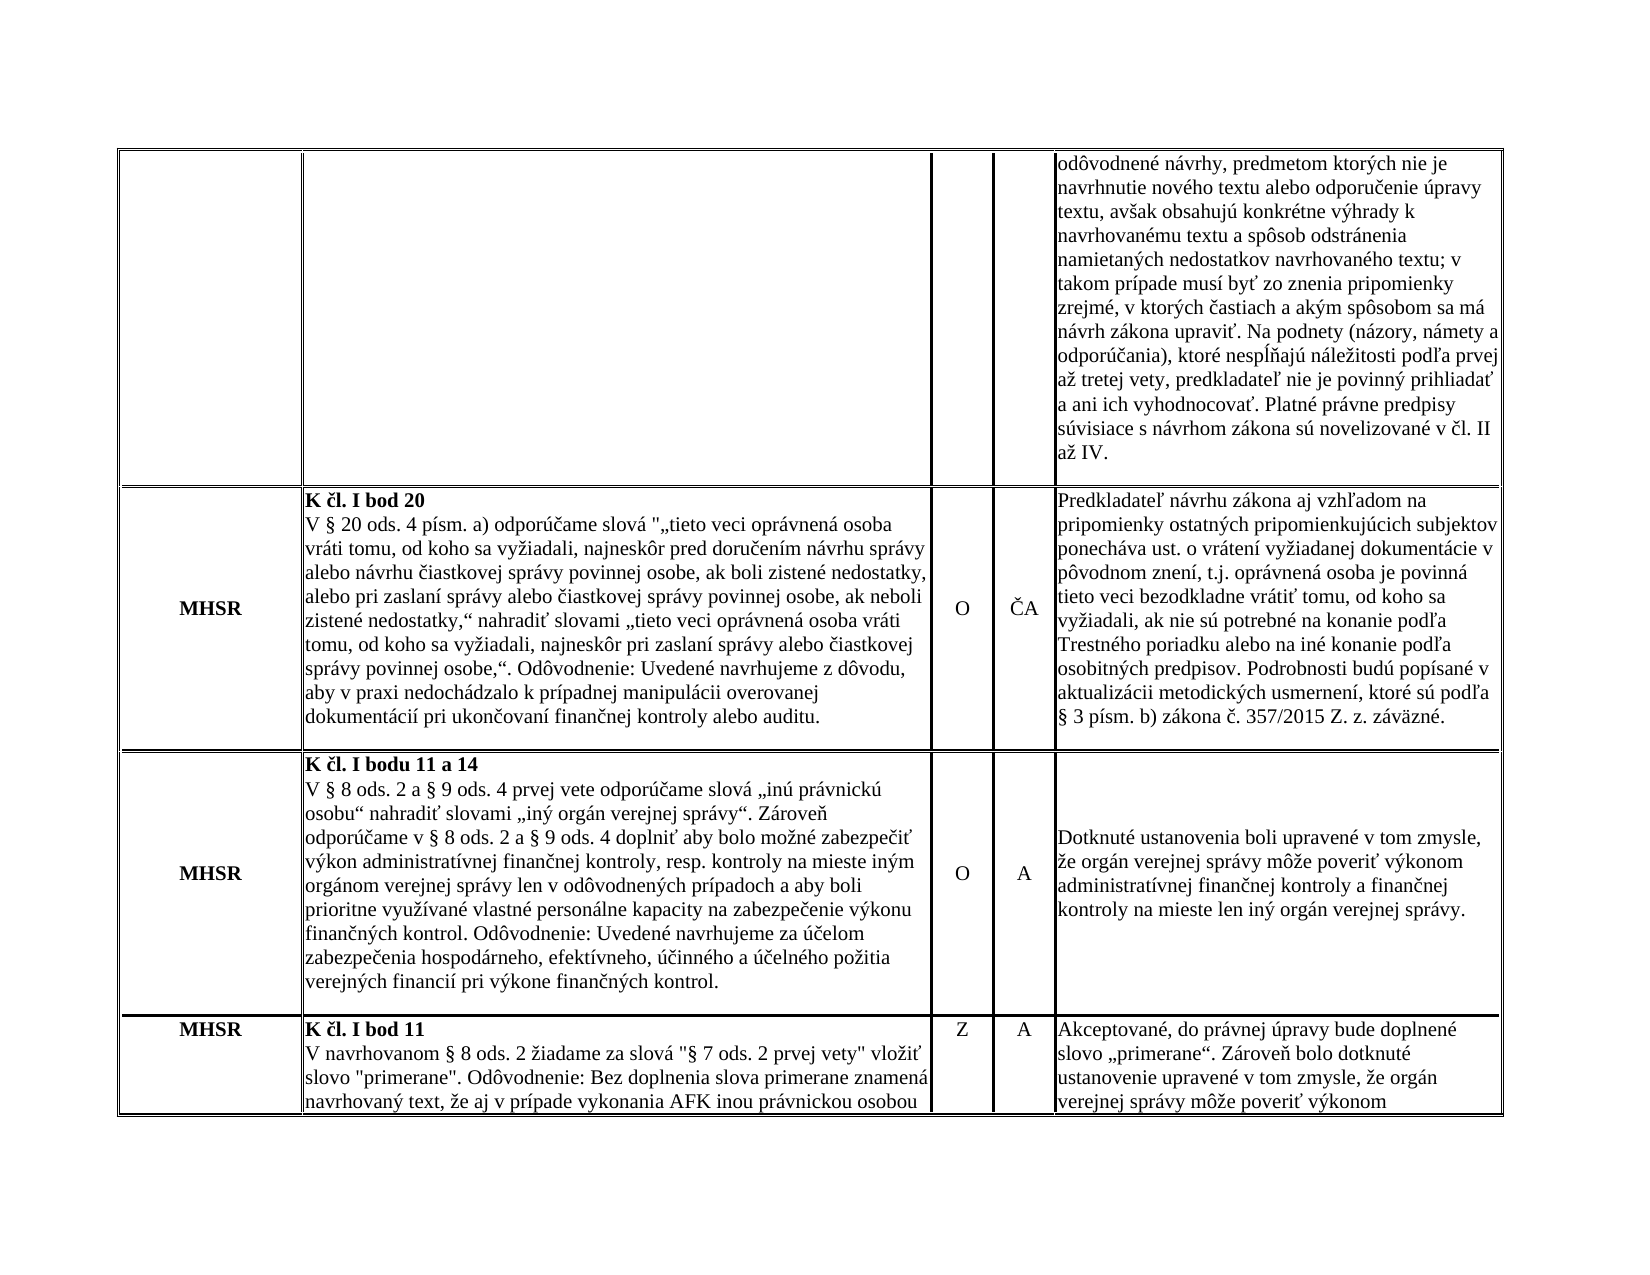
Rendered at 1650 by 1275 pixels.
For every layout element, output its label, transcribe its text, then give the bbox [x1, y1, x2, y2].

table_cell A [993, 1017, 1055, 1113]
table_cell MHSR [120, 151, 303, 484]
table_cell Predkladateľ návrhu zákona aj vzhľadom na pripomienky ostatných pripomienkujúcich subjektov ponecháva ust. o vrátení vyžiadanej dokumentácie v pôvodnom znení, t.j. oprávnená osoba je povinná tieto veci bezodkladne vrátiť tomu, od koho sa vyžiadali, ak nie sú potrebné na konanie podľa Trestného poriadku alebo na iné konanie podľa osobitných predpisov. Podrobnosti budú popísané v aktualizácii metodických usmernení, ktoré sú podľa § 3 písm. b) zákona č. 357/2015 Z. z. záväzné. [1057, 485, 1501, 749]
table_cell Dotknuté ustanovenia boli upravené v tom zmysle, že orgán verejnej správy môže poveriť výkonom administratívnej finančnej kontroly a finančnej kontroly na mieste len iný orgán verejnej správy. [1057, 749, 1501, 1014]
table_cell N [993, 149, 1055, 484]
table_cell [1055, 151, 1501, 484]
table_cell O [931, 151, 993, 484]
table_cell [1055, 1014, 1501, 1113]
table_cell O [933, 488, 992, 749]
table_cell ČA [995, 488, 1054, 749]
table_cell O [933, 753, 992, 1014]
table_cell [303, 151, 931, 484]
table_cell A [995, 753, 1054, 1014]
table_cell K čl. I bodu 11 a 14 V § 8 ods. 2 a § 9 ods. 4 prvej vete odporúčame slová „inú právnickú osobu“ nahradiť slovami „iný orgán verejnej správy“. Zároveň odporúčame v § 8 ods. 2 a § 9 ods. 4 doplniť aby bolo možné zabezpečiť výkon administratívnej finančnej kontroly, resp. kontroly na mieste iným orgánom verejnej správy len v odôvodnených prípadoch a aby boli prioritne využívané vlastné personálne kapacity na zabezpečenie výkonu finančných kontrol. Odôvodnenie: Uvedené navrhujeme za účelom zabezpečenia hospodárneho, efektívneho, účinného a účelného požitia verejných financií pri výkone finančných kontrol. [304, 753, 930, 1014]
table_cell MHSR [120, 485, 301, 749]
table_cell K čl. I bod 20 V § 20 ods. 4 písm. a) odporúčame slová "„tieto veci oprávnená osoba vráti tomu, od koho sa vyžiadali, najneskôr pred doručením návrhu správy alebo návrhu čiastkovej správy povinnej osobe, ak boli zistené nedostatky, alebo pri zaslaní správy alebo čiastkovej správy povinnej osobe, ak neboli zistené nedostatky,“ nahradiť slovami „tieto veci oprávnená osoba vráti tomu, od koho sa vyžiadali, najneskôr pri zaslaní správy alebo čiastkovej správy povinnej osobe,“. Odôvodnenie: Uvedené navrhujeme z dôvodu, aby v praxi nedochádzalo k prípadnej manipulácii overovanej dokumentácií pri ukončovaní finančnej kontroly alebo auditu. [304, 488, 930, 749]
table_cell Z [931, 1017, 993, 1113]
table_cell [303, 1017, 931, 1113]
table_cell MHSR [120, 1014, 303, 1113]
table_cell MHSR [120, 749, 301, 1014]
